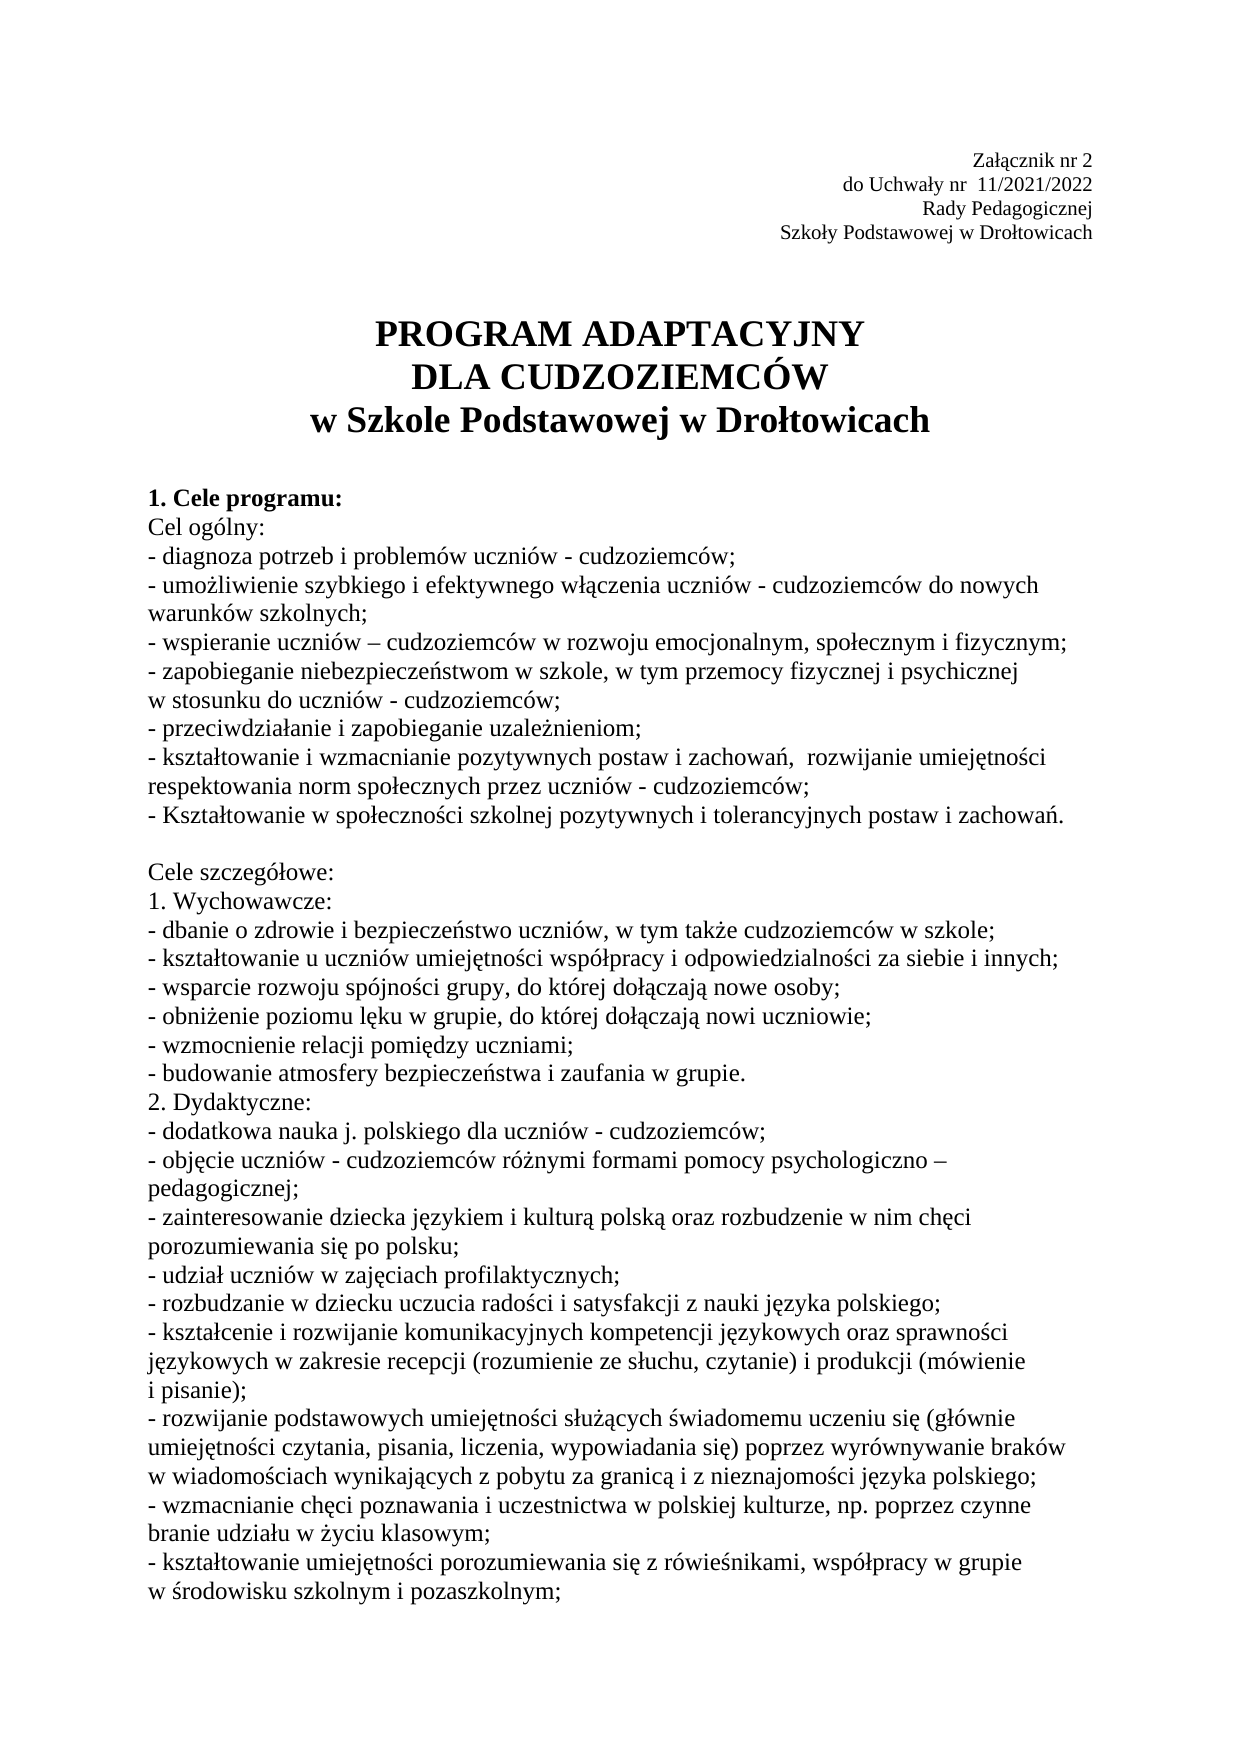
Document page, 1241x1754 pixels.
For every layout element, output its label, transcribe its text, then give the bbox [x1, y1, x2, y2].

text - umożliwienie szybkiego i efektywnego włączenia uczniów - cudzoziemców do nowych warunków szkolnych; [148, 570, 1093, 627]
text - wzmacnianie chęci poznawania i uczestnictwa w polskiej kulturze, np. poprzez czynne branie udziału w życiu klasowym; [148, 1490, 1093, 1547]
text Cele szczegółowe: 1. Wychowawcze: [148, 857, 1093, 915]
text Załącznik nr 2 [148, 148, 1093, 172]
text Rady Pedagogicznej [148, 196, 1093, 220]
text - przeciwdziałanie i zapobieganie uzależnieniom; [148, 713, 1093, 742]
text - wsparcie rozwoju spójności grupy, do której dołączają nowe osoby; [148, 972, 1093, 1001]
text - wspieranie uczniów – cudzoziemców w rozwoju emocjonalnym, społecznym i fizycznym; [148, 627, 1093, 656]
text - kształcenie i rozwijanie komunikacyjnych kompetencji językowych oraz sprawności językowych w zakresie recepcji (rozumienie ze słuchu, czytanie) i produkcji (mówienie i pisanie); [148, 1317, 1093, 1403]
text do Uchwały nr 11/2021/2022 [148, 172, 1093, 196]
text - dodatkowa nauka j. polskiego dla uczniów - cudzoziemców; [148, 1116, 1093, 1145]
text - wzmocnienie relacji pomiędzy uczniami; [148, 1030, 1093, 1058]
text Szkoły Podstawowej w Drołtowicach [148, 220, 1093, 244]
text - Kształtowanie w społeczności szkolnej pozytywnych i tolerancyjnych postaw i zachowań. [148, 800, 1093, 828]
text - dbanie o zdrowie i bezpieczeństwo uczniów, w tym także cudzoziemców w szkole; [148, 915, 1093, 943]
text - budowanie atmosfery bezpieczeństwa i zaufania w grupie. [148, 1058, 1093, 1087]
text - kształtowanie u uczniów umiejętności współpracy i odpowiedzialności za siebie i innych; [148, 943, 1093, 972]
text - udział uczniów w zajęciach profilaktycznych; [148, 1260, 1093, 1288]
text 1. Cele programu: [148, 483, 1093, 512]
text - obniżenie poziomu lęku w grupie, do której dołączają nowi uczniowie; [148, 1001, 1093, 1030]
text - objęcie uczniów - cudzoziemców różnymi formami pomocy psychologiczno – pedagogicznej; [148, 1145, 1093, 1202]
text - zapobieganie niebezpieczeństwom w szkole, w tym przemocy fizycznej i psychicznej w stosunku do uczniów - cudzoziemców; [148, 656, 1093, 713]
text Cel ogólny: - diagnoza potrzeb i problemów uczniów - cudzoziemców; [148, 512, 1093, 570]
text - rozbudzanie w dziecku uczucia radości i satysfakcji z nauki języka polskiego; [148, 1288, 1093, 1317]
text - kształtowanie umiejętności porozumiewania się z rówieśnikami, współpracy w grupie w środowisku szkolnym i pozaszkolnym; [148, 1547, 1093, 1605]
text - kształtowanie i wzmacnianie pozytywnych postaw i zachowań, rozwijanie umiejętności respektowania norm społecznych przez uczniów - cudzoziemców; [148, 742, 1093, 800]
text - rozwijanie podstawowych umiejętności służących świadomemu uczeniu się (głównie umiejętności czytania, pisania, liczenia, wypowiadania się) poprzez wyrównywanie braków w wiadomościach wynikających z pobytu za granicą i z nieznajomości języka polskiego; [148, 1403, 1093, 1490]
text - zainteresowanie dziecka językiem i kulturą polską oraz rozbudzenie w nim chęci porozumiewania się po polsku; [148, 1202, 1093, 1260]
text 2. Dydaktyczne: [148, 1087, 1093, 1116]
text PROGRAM ADAPTACYJNY DLA CUDZOZIEMCÓW w Szkole Podstawowej w Drołtowicach [148, 311, 1093, 440]
